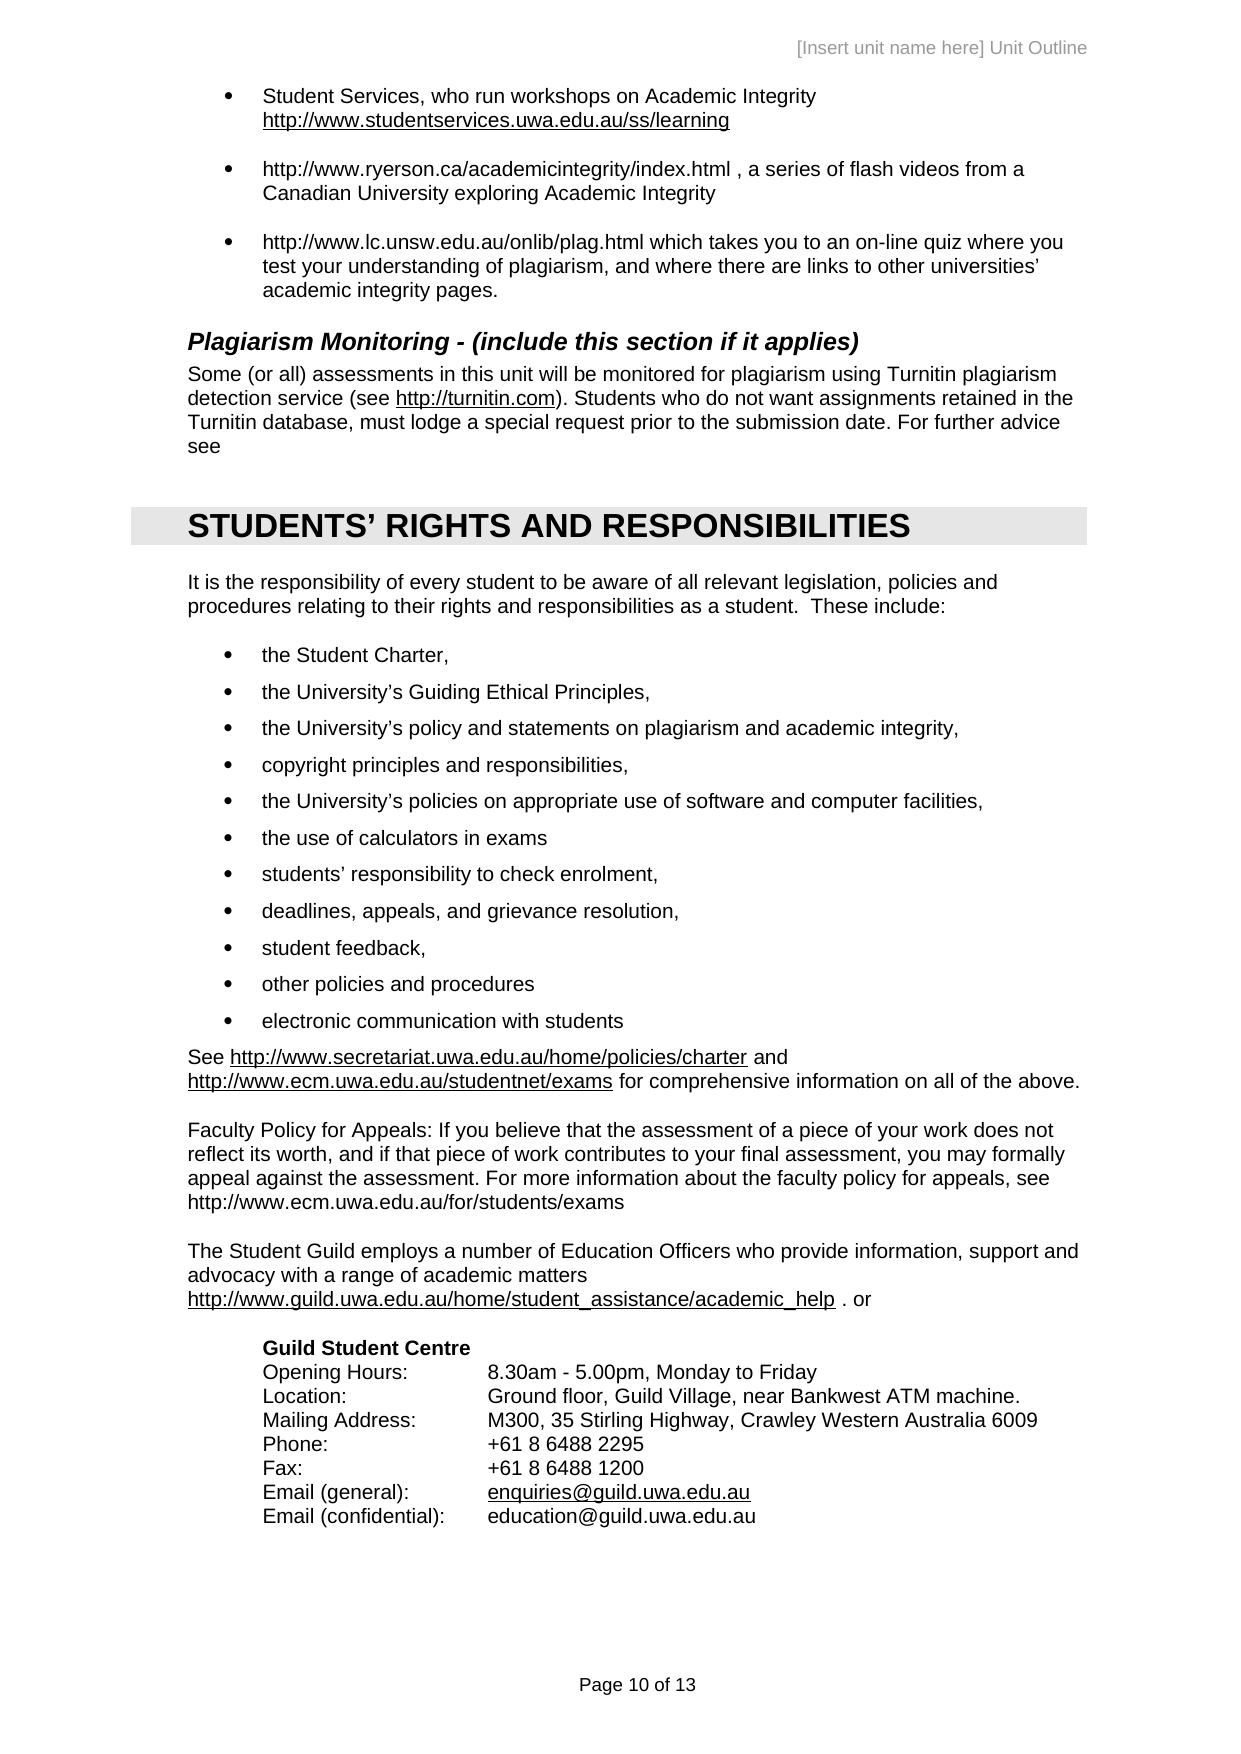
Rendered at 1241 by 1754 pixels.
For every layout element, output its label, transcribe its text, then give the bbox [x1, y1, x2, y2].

subtitle Plagiarism Monitoring - (include this section if it applies) [187, 327, 1087, 356]
text Some (or all) assessments in this unit will be monitored for plagiarism using Turnitin plagiarism detection service (see http://turnitin.com). Students who do not want assignments retained in the Turnitin database, must lodge a special request prior to the submission date. For further advice see [187, 362, 1087, 458]
list the Student Charter, [224, 643, 1087, 667]
list other policies and procedures [224, 972, 1087, 996]
list http://www.lc.unsw.edu.au/onlib/plag.html which takes you to an on-line quiz where you test your understanding of plagiarism, and where there are links to other universities’ academic integrity pages. [225, 230, 1087, 302]
text Guild Student Centre [262, 1336, 1087, 1360]
subtitle STUDENTS’ RIGHTS AND RESPONSIBILITIES [131, 507, 1087, 545]
list Student Services, who run workshops on Academic Integrity http://www.studentservices.uwa.edu.au/ss/learning [225, 84, 1087, 132]
list electronic communication with students [224, 1008, 1087, 1033]
text See http://www.secretariat.uwa.edu.au/home/policies/charter and http://www.ecm.uwa.edu.au/studentnet/exams for comprehensive information on all of the above. [187, 1045, 1087, 1093]
list the use of calculators in exams [224, 826, 1087, 850]
list student feedback, [224, 935, 1087, 959]
list the University’s policy and statements on plagiarism and academic integrity, [224, 716, 1087, 740]
text Opening Hours: 8.30am - 5.00pm, Monday to Friday Location: Ground floor, Guild Village, near Bankwest ATM machine. Mailing Address: M300, 35 Stirling Highway, Crawley Western Australia 6009 Phone: +61 8 6488 2295 Fax: +61 8 6488 1200 Email (general): enquiries@guild.uwa.edu.au Email (confidential): education@guild.uwa.edu.au [262, 1360, 1087, 1527]
list copyright principles and responsibilities, [224, 753, 1087, 777]
text Faculty Policy for Appeals: If you believe that the assessment of a piece of your work does not reflect its worth, and if that piece of work contributes to your final assessment, you may formally appeal against the assessment. For more information about the faculty policy for appeals, see http://www.ecm.uwa.edu.au/for/students/exams [187, 1118, 1087, 1214]
list the University’s Guiding Ethical Principles, [224, 679, 1087, 703]
text It is the responsibility of every student to be aware of all relevant legislation, policies and procedures relating to their rights and responsibilities as a student. These include: [187, 570, 1087, 618]
list http://www.ryerson.ca/academicintegrity/index.html , a series of flash videos from a Canadian University exploring Academic Integrity [225, 157, 1087, 205]
list deadlines, appeals, and grievance resolution, [224, 899, 1087, 923]
list students’ responsibility to check enrolment, [224, 862, 1087, 886]
text The Student Guild employs a number of Education Officers who provide information, support and advocacy with a range of academic matters http://www.guild.uwa.edu.au/home/student_assistance/academic_help . or [187, 1239, 1087, 1311]
list the University’s policies on appropriate use of software and computer facilities, [224, 789, 1087, 813]
